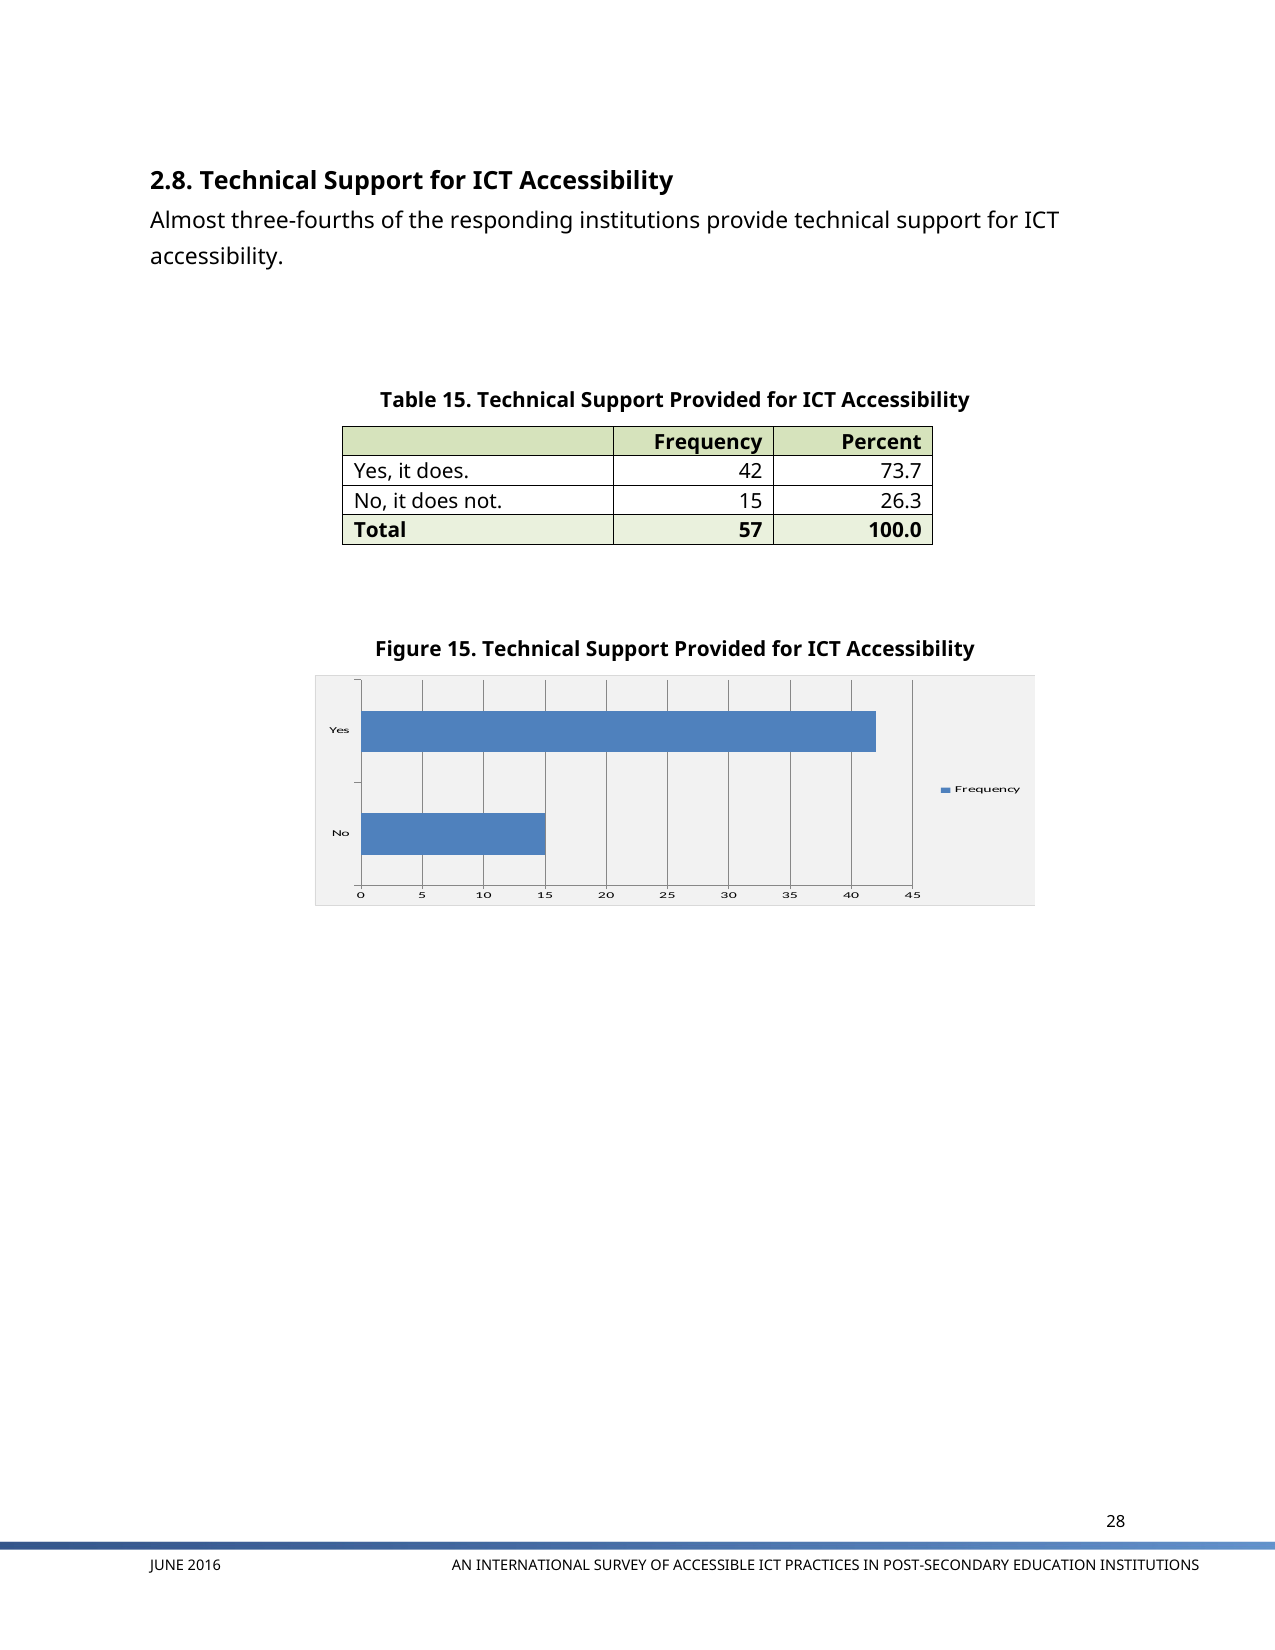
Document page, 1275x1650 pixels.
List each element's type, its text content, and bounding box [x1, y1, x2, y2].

table_cell 42 [614, 456, 773, 485]
table_header Percent [774, 427, 932, 455]
table_cell 15 [614, 486, 773, 514]
text Figure 15. Technical Support Provided for ICT Accessibility [225, 634, 1125, 663]
table_cell Yes, it does. [343, 456, 613, 485]
table_cell 73.7 [774, 456, 932, 485]
subtitle 2.8. Technical Support for ICT Accessibility [150, 162, 1125, 197]
table_header Frequency [614, 427, 773, 455]
text Almost three-fourths of the responding institutions provide technical support for ICT accessibility. [150, 204, 1125, 271]
table_cell 26.3 [774, 486, 932, 514]
table_cell 57 [614, 515, 773, 544]
picture [0, 1541, 1275, 1550]
title Table 15. Technical Support Provided for ICT Accessibility [225, 385, 1125, 413]
table_cell No, it does not. [343, 486, 613, 514]
table_cell Total [343, 515, 613, 544]
table_cell 100.0 [774, 515, 932, 544]
table_header [343, 427, 613, 455]
